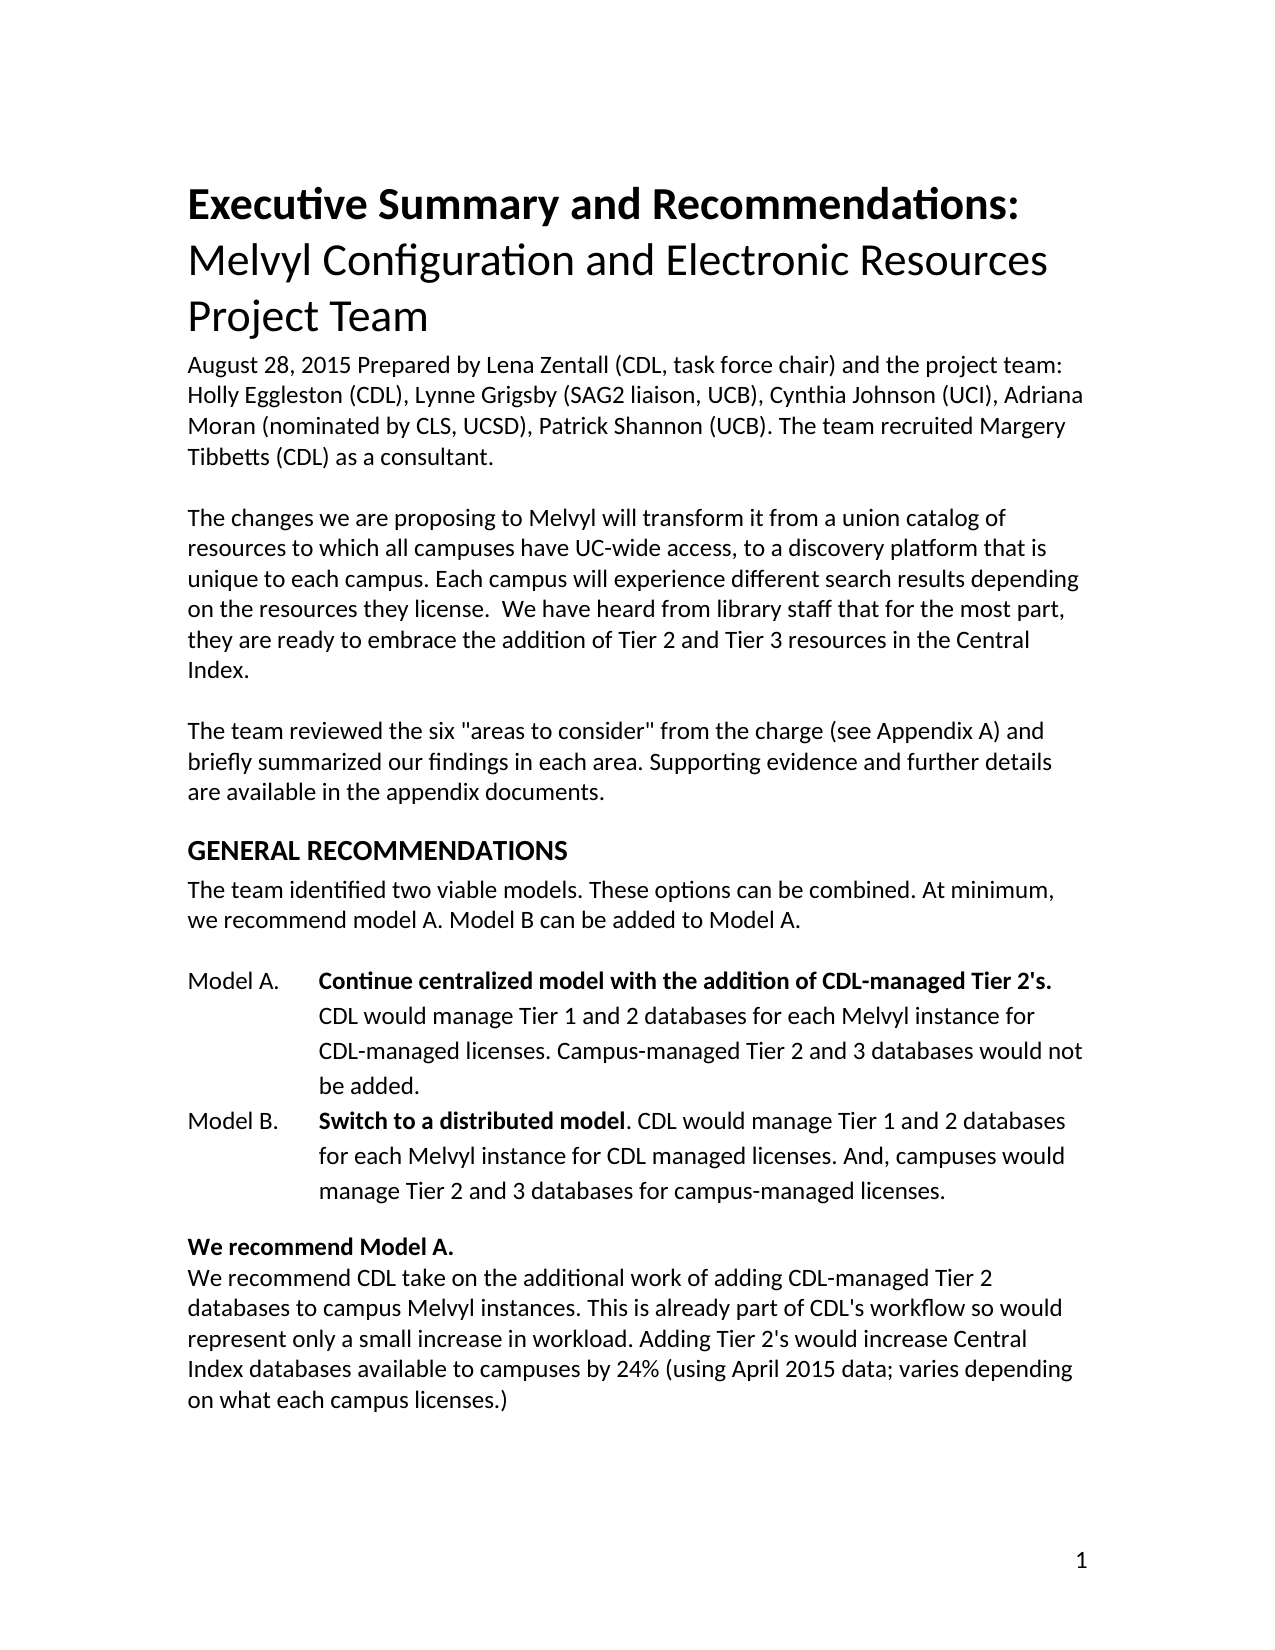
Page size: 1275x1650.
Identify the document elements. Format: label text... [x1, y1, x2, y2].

text We recommend CDL take on the additional work of adding CDL-managed Tier 2 databases to campus Melvyl instances. This is already part of CDL's workflow so would represent only a small increase in workload. Adding Tier 2's would increase Central Index databases available to campuses by 24% (using April 2015 data; varies depending on what each campus licenses.) [187, 1262, 1087, 1414]
subtitle General Recommendations [187, 832, 1087, 867]
list Switch to a distributed model. CDL would manage Tier 1 and 2 databases for each Melvyl instance for CDL managed licenses. And, campuses would manage Tier 2 and 3 databases for campus-managed licenses. [187, 1105, 1087, 1206]
text August 28, 2015 Prepared by Lena Zentall (CDL, task force chair) and the project team: Holly Eggleston (CDL), Lynne Grigsby (SAG2 liaison, UCB), Cynthia Johnson (UCI), Adriana Moran (nominated by CLS, UCSD), Patrick Shannon (UCB). The team recruited Margery Tibbetts (CDL) as a consultant. [187, 349, 1087, 471]
text The team reviewed the six "areas to consider" from the charge (see Appendix A) and briefly summarized our findings in each area. Supporting evidence and further details are available in the appendix documents. [187, 715, 1087, 807]
text The changes we are proposing to Melvyl will transform it from a union catalog of resources to which all campuses have UC-wide access, to a discovery platform that is unique to each campus. Each campus will experience different search results depending on the resources they license. We have heard from library staff that for the most part, they are ready to embrace the addition of Tier 2 and Tier 3 resources in the Central Index. [187, 502, 1087, 685]
list Continue centralized model with the addition of CDL-managed Tier 2's. CDL would manage Tier 1 and 2 databases for each Melvyl instance for CDL-managed licenses. Campus-managed Tier 2 and 3 databases would not be added. [187, 965, 1087, 1101]
text The team identified two viable models. These options can be combined. At minimum, we recommend model A. Model B can be added to Model A. [187, 874, 1087, 935]
subtitle Executive Summary and Recommendations: Melvyl Configuration and Electronic Resources Project Team [187, 175, 1087, 343]
text We recommend Model A. [187, 1231, 1087, 1262]
